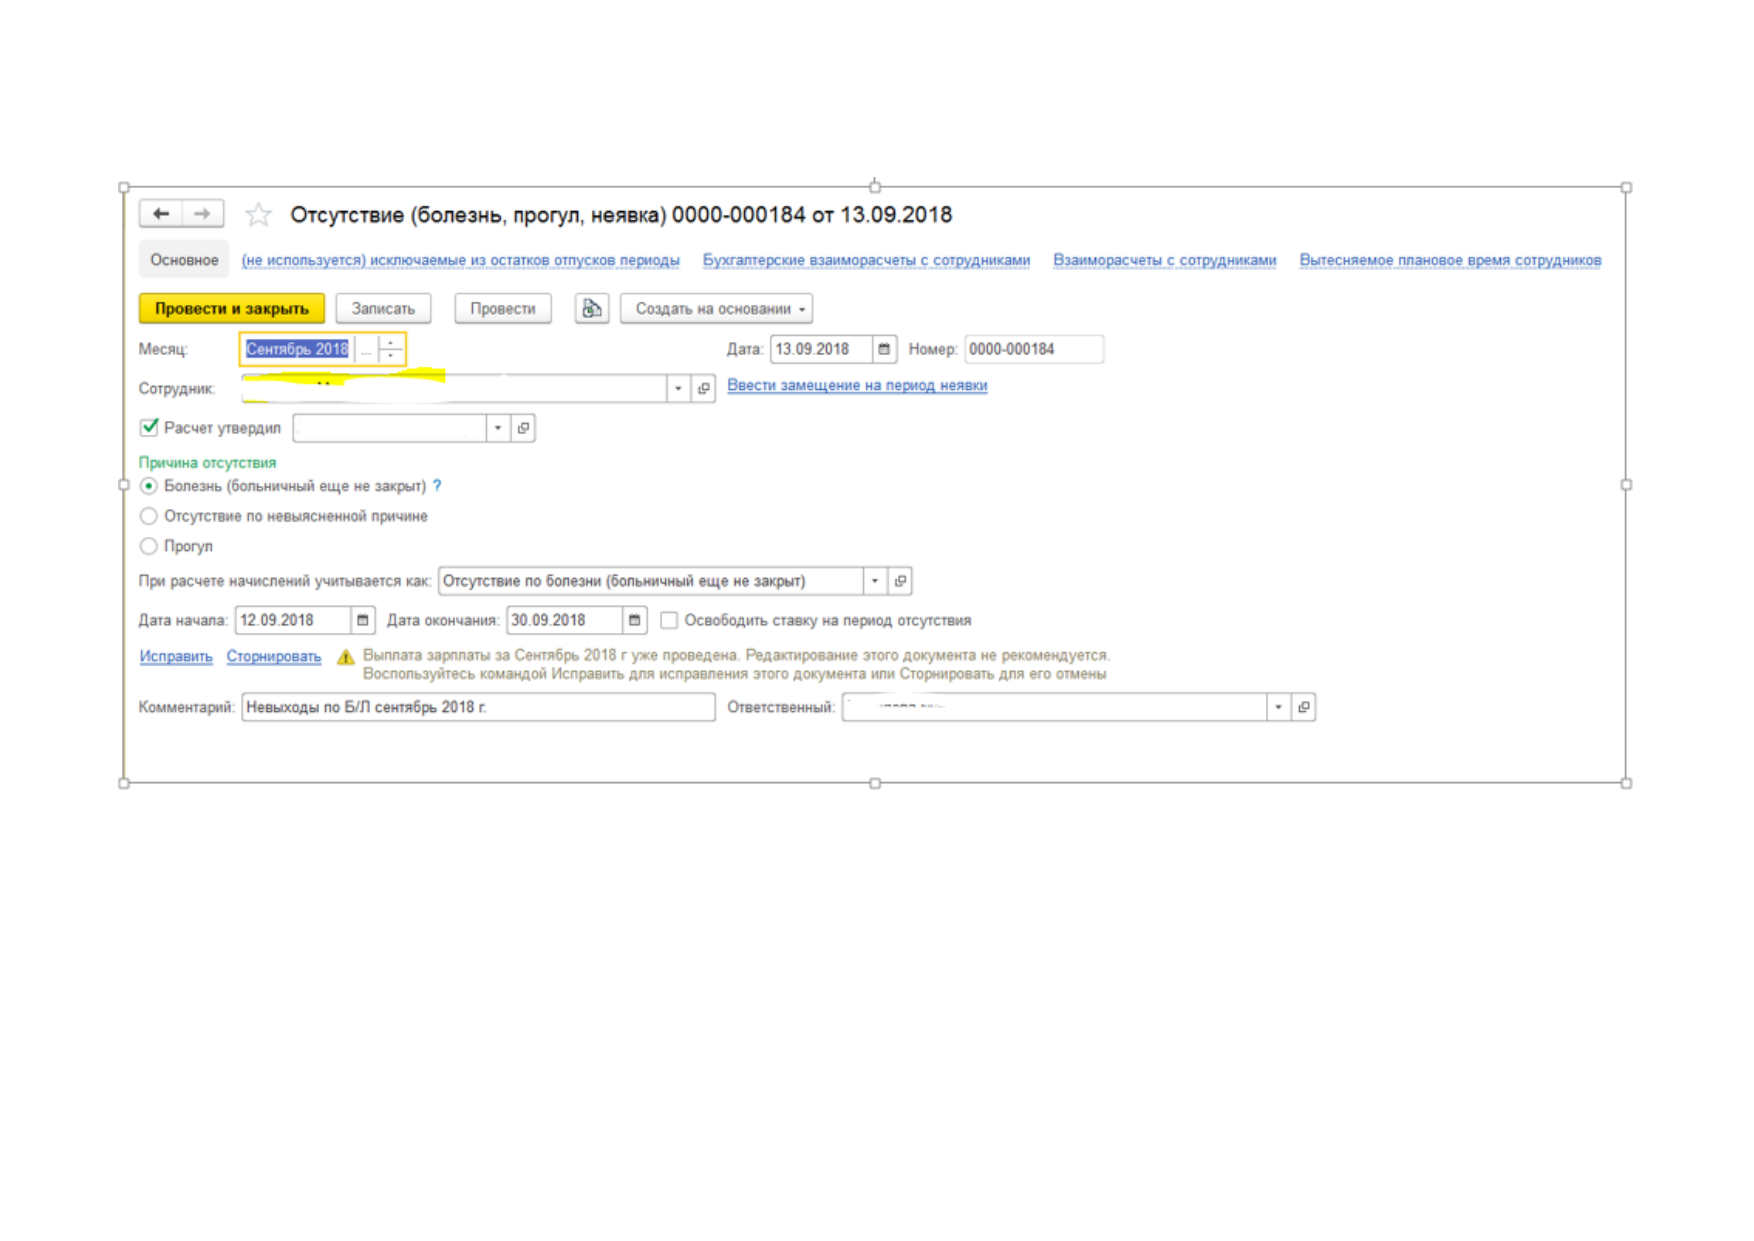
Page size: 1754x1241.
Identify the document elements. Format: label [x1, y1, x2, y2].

picture [118, 177, 1636, 793]
